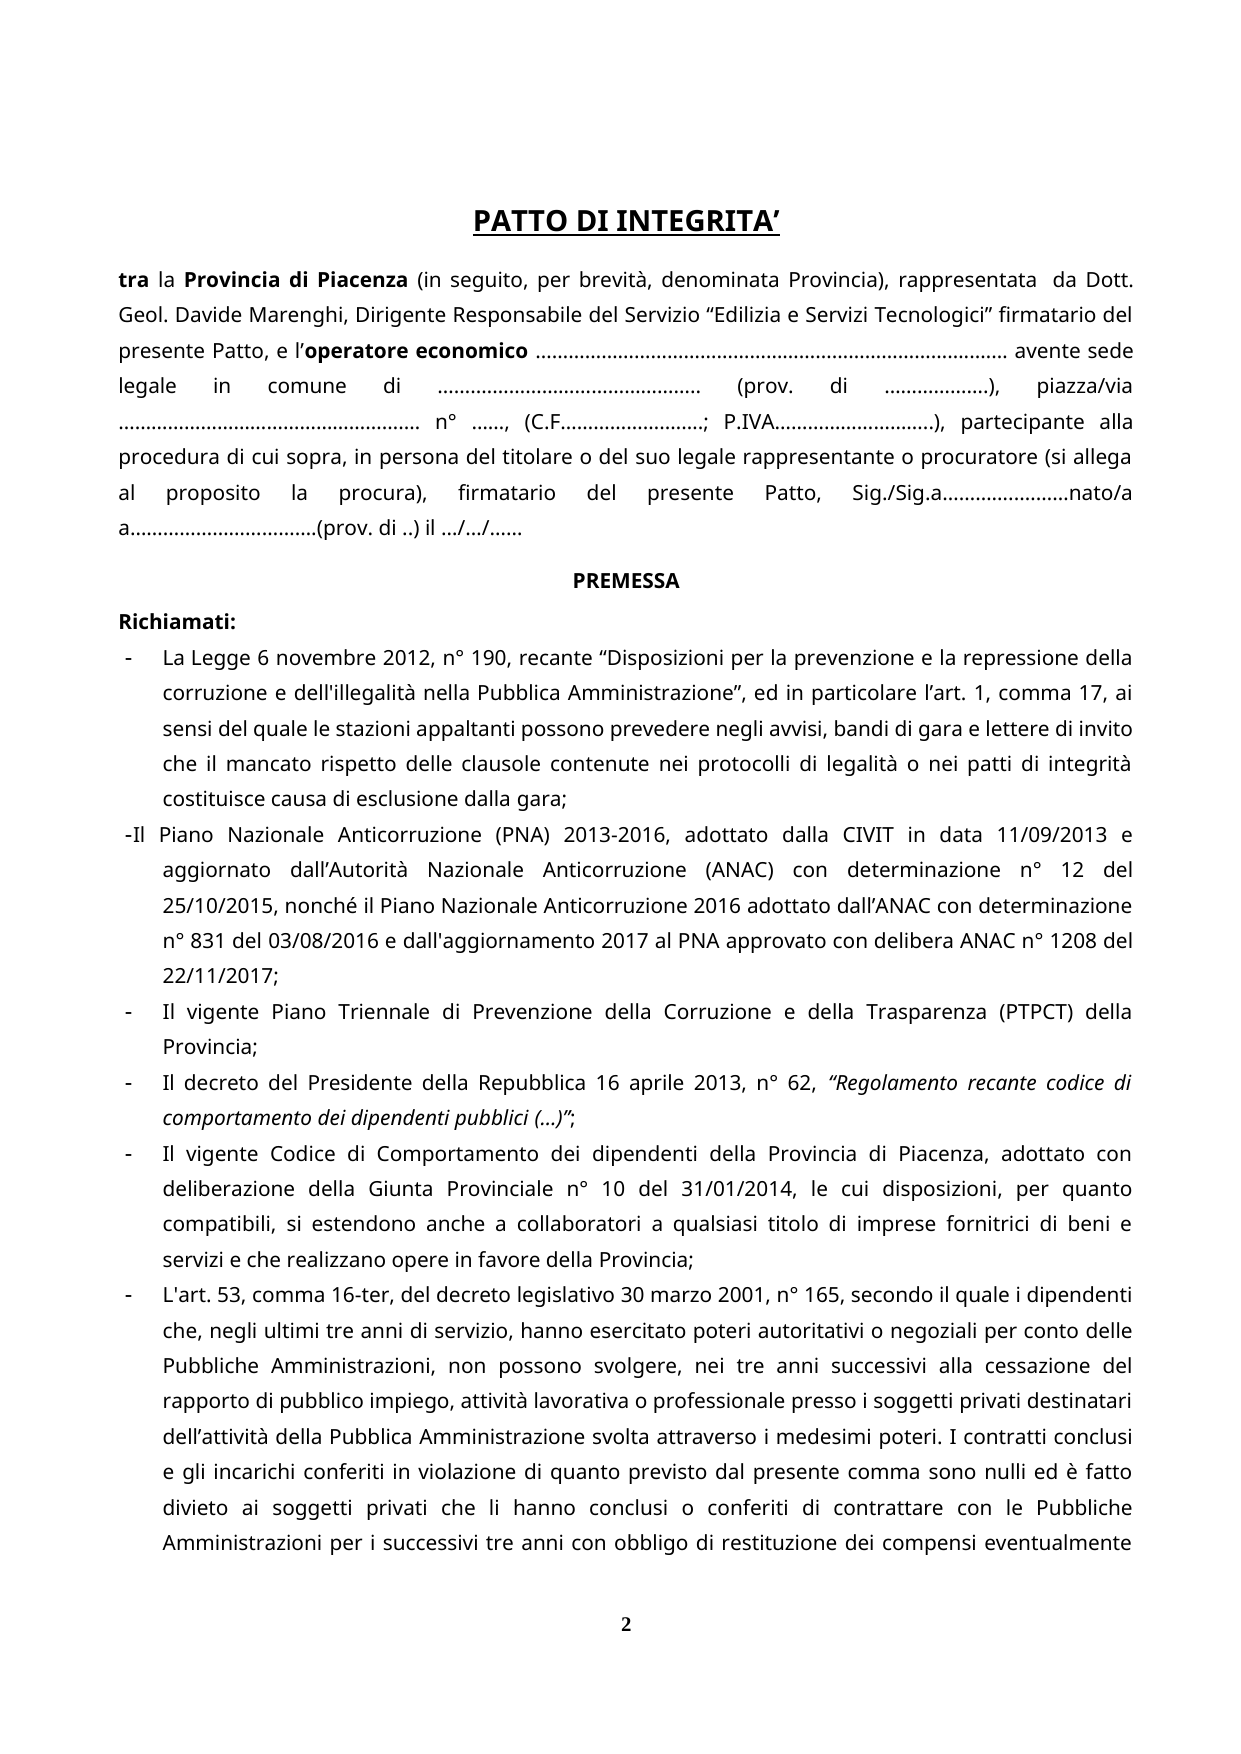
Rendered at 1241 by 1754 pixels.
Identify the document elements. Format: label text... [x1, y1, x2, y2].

list La Legge 6 novembre 2012, n° 190, recante “Disposizioni per la prevenzione e la repressione della corruzione e dell'illegalità nella Pubblica Amministrazione”, ed in particolare l’art. 1, comma 17, ai sensi del quale le stazioni appaltanti possono prevedere negli avvisi, bandi di gara e lettere di invito che il mancato rispetto delle clausole contenute nei protocolli di legalità o nei patti di integrità costituisce causa di esclusione dalla gara; [125, 636, 1134, 813]
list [125, 1273, 1134, 1557]
list Il vigente Codice di Comportamento dei dipendenti della Provincia di Piacenza, adottato con deliberazione della Giunta Provinciale n° 10 del 31/01/2014, le cui disposizioni, per quanto compatibili, si estendono anche a collaboratori a qualsiasi titolo di imprese fornitrici di beni e servizi e che realizzano opere in favore della Provincia; [125, 1132, 1134, 1273]
text PREMESSA [118, 559, 1134, 594]
list Il Piano Nazionale Anticorruzione (PNA) 2013-2016, adottato dalla CIVIT in data 11/09/2013 e aggiornato dall’Autorità Nazionale Anticorruzione (ANAC) con determinazione n° 12 del 25/10/2015, nonché il Piano Nazionale Anticorruzione 2016 adottato dall’ANAC con determinazione n° 831 del 03/08/2016 e dall'aggiornamento 2017 al PNA approvato con delibera ANAC n° 1208 del 22/11/2017; [125, 813, 1134, 990]
list Il decreto del Presidente della Repubblica 16 aprile 2013, n° 62, “Regolamento recante codice di comportamento dei dipendenti pubblici (…)”; [125, 1061, 1134, 1132]
list Il vigente Piano Triennale di Prevenzione della Corruzione e della Trasparenza (PTPCT) della Provincia; [125, 990, 1134, 1061]
text PATTO DI INTEGRITA’ [118, 201, 1134, 240]
text Richiamati: [118, 601, 1134, 636]
text tra la Provincia di Piacenza (in seguito, per brevità, denominata Provincia), rappresentata da Dott. Geol. Davide Marenghi, Dirigente Responsabile del Servizio “Edilizia e Servizi Tecnologici” firmatario del presente Patto, e l’operatore economico ……………………………………………………………………..…… avente sede legale in comune di …….………………………………….. (prov. di ……………….), piazza/via …………………………………………….… n° ……, (C.F……………….…….; P.IVA………………………..), partecipante alla procedura di cui sopra, in persona del titolare o del suo legale rappresentante o procuratore (si allega al proposito la procura), firmatario del presente Patto, Sig./Sig.a…………..………nato/a a…………………………….(prov. di ..) il …/…/…… [118, 258, 1134, 541]
